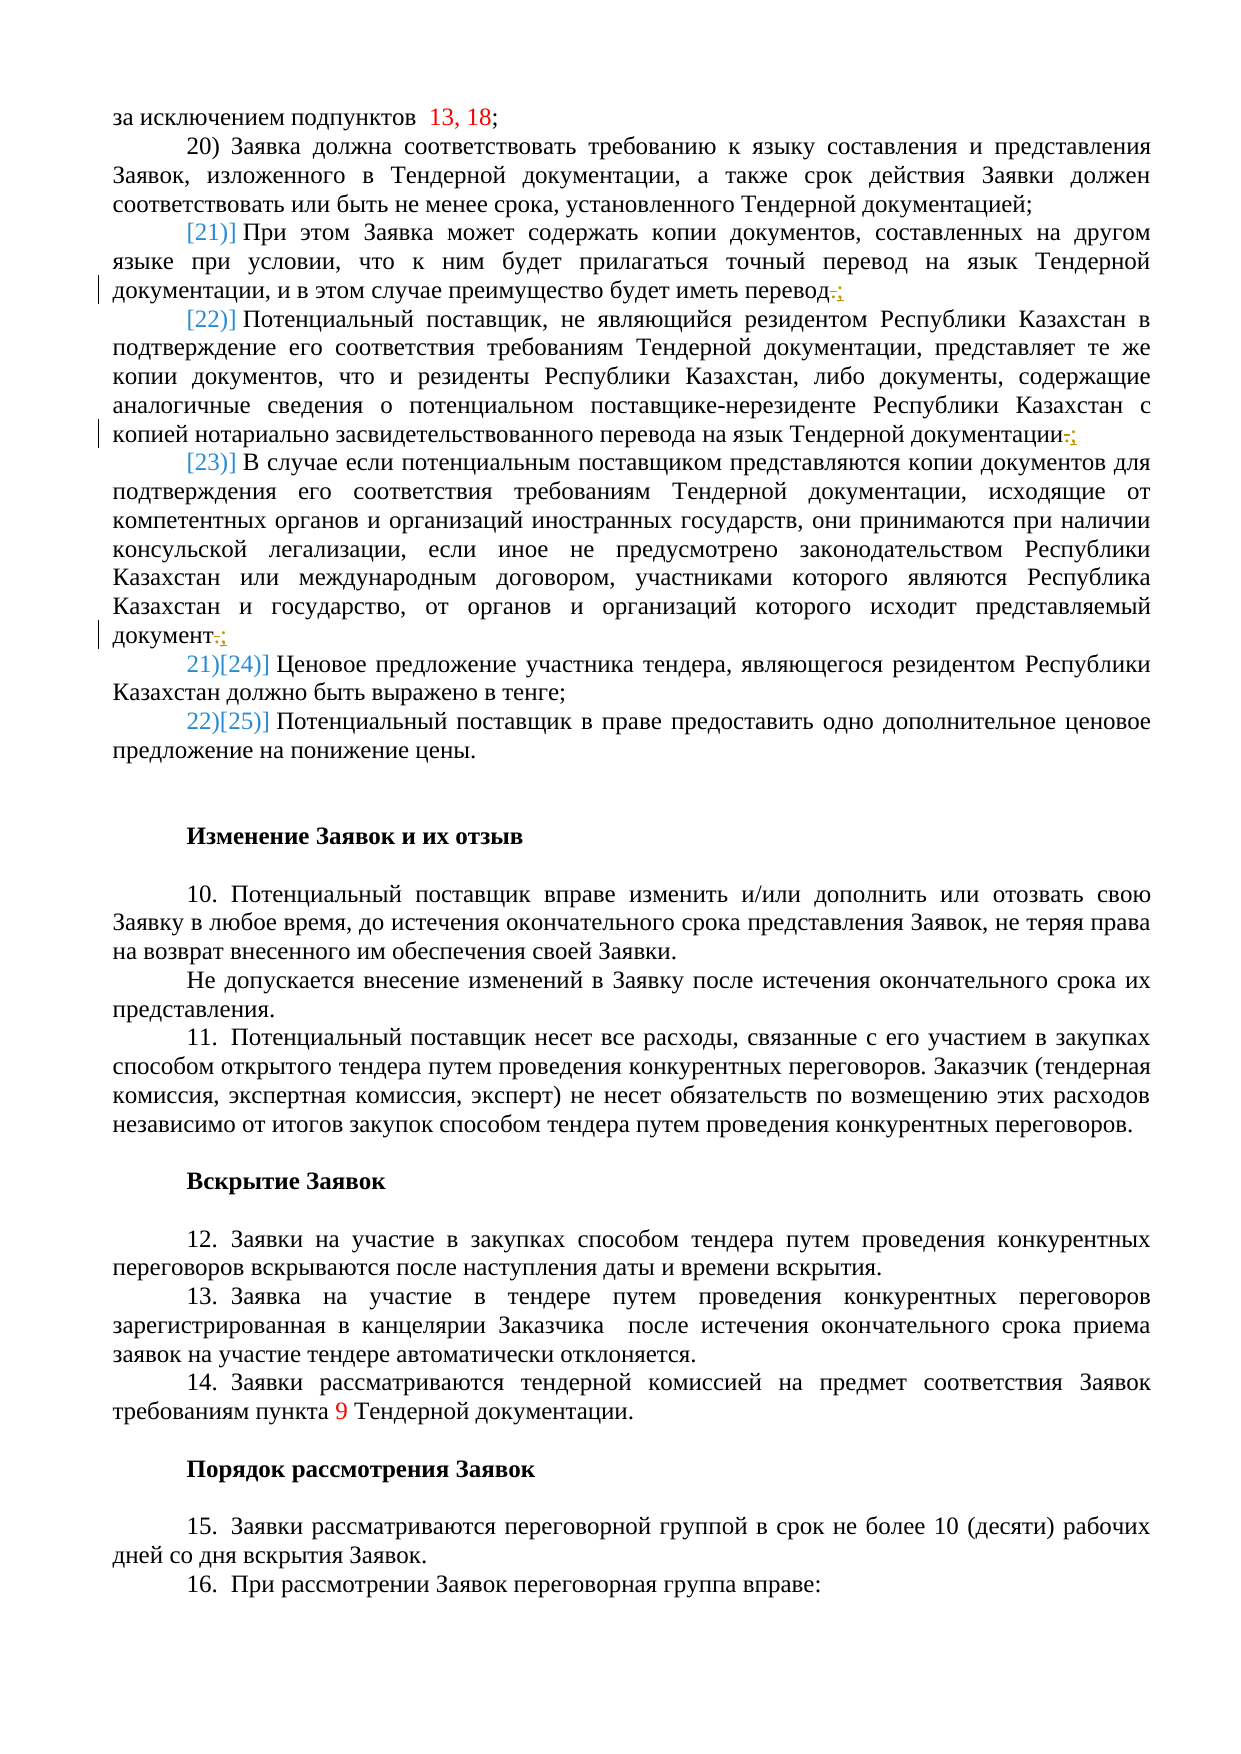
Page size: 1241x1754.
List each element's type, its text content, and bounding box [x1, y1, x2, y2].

text Не допускается внесение изменений в Заявку после истечения окончательного срока их представления. [112, 965, 1152, 1022]
list Заявка должна соответствовать требованию к языку составления и представления Заявок, изложенного в Тендерной документации, а также срок действия Заявки должен соответствовать или быть не менее срока, установленного Тендерной документацией; [112, 131, 1152, 217]
list Потенциальный поставщик в праве предоставить одно дополнительное ценовое предложение на понижение цены. [112, 706, 1152, 764]
subtitle Изменение Заявок и их отзыв [186, 821, 1152, 850]
list Заявки на участие в закупках способом тендера путем проведения конкурентных переговоров вскрываются после наступления даты и времени вскрытия. [112, 1224, 1152, 1281]
list Потенциальный поставщик вправе изменить и/или дополнить или отозвать свою Заявку в любое время, до истечения окончательного срока представления Заявок, не теряя права на возврат внесенного им обеспечения своей Заявки. [112, 879, 1152, 965]
list При этом Заявка может содержать копии документов, составленных на другом языке при условии, что к ним будет прилагаться точный перевод на язык Тендерной документации, и в этом случае преимущество будет иметь перевод [112, 217, 1152, 304]
text Порядок рассмотрения Заявок [186, 1454, 1152, 1482]
list В случае если потенциальным поставщиком представляются копии документов для подтверждения его соответствия требованиям Тендерной документации, исходящие от компетентных органов и организаций иностранных государств, они принимаются при наличии консульской легализации, если иное не предусмотрено законодательством Республики Казахстан или международным договором, участниками которого являются Республика Казахстан и государство, от органов и организаций которого исходит представляемый документ [112, 447, 1152, 649]
text Вскрытие Заявок [112, 1166, 1152, 1195]
list При рассмотрении Заявок переговорная группа вправе: [112, 1569, 1152, 1597]
list Потенциальный поставщик несет все расходы, связанные с его участием в закупках способом открытого тендера путем проведения конкурентных переговоров. Заказчик (тендерная комиссия, экспертная комиссия, эксперт) не несет обязательств по возмещению этих расходов независимо от итогов закупок способом тендера путем проведения конкурентных переговоров. [112, 1022, 1152, 1137]
list Ценовое предложение участника тендера, являющегося резидентом Республики Казахстан должно быть выражено в тенге; [112, 649, 1152, 706]
list Заявки рассматриваются переговорной группой в срок не более 10 (десяти) рабочих дней со дня вскрытия Заявок. [112, 1511, 1152, 1569]
list Потенциальный поставщик, не являющийся резидентом Республики Казахстан в подтверждение его соответствия требованиям Тендерной документации, представляет те же копии документов, что и резиденты Республики Казахстан, либо документы, содержащие аналогичные сведения о потенциальном поставщике-нерезиденте Республики Казахстан с копией нотариально засвидетельствованного перевода на язык Тендерной документации [112, 304, 1152, 447]
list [112, 102, 1152, 131]
list Заявки рассматриваются тендерной комиссией на предмет соответствия Заявок требованиям пункта 9 Тендерной документации. [112, 1367, 1152, 1425]
list Заявка на участие в тендере путем проведения конкурентных переговоров зарегистрированная в канцелярии Заказчика после истечения окончательного срока приема заявок на участие тендере автоматически отклоняется. [112, 1281, 1152, 1367]
